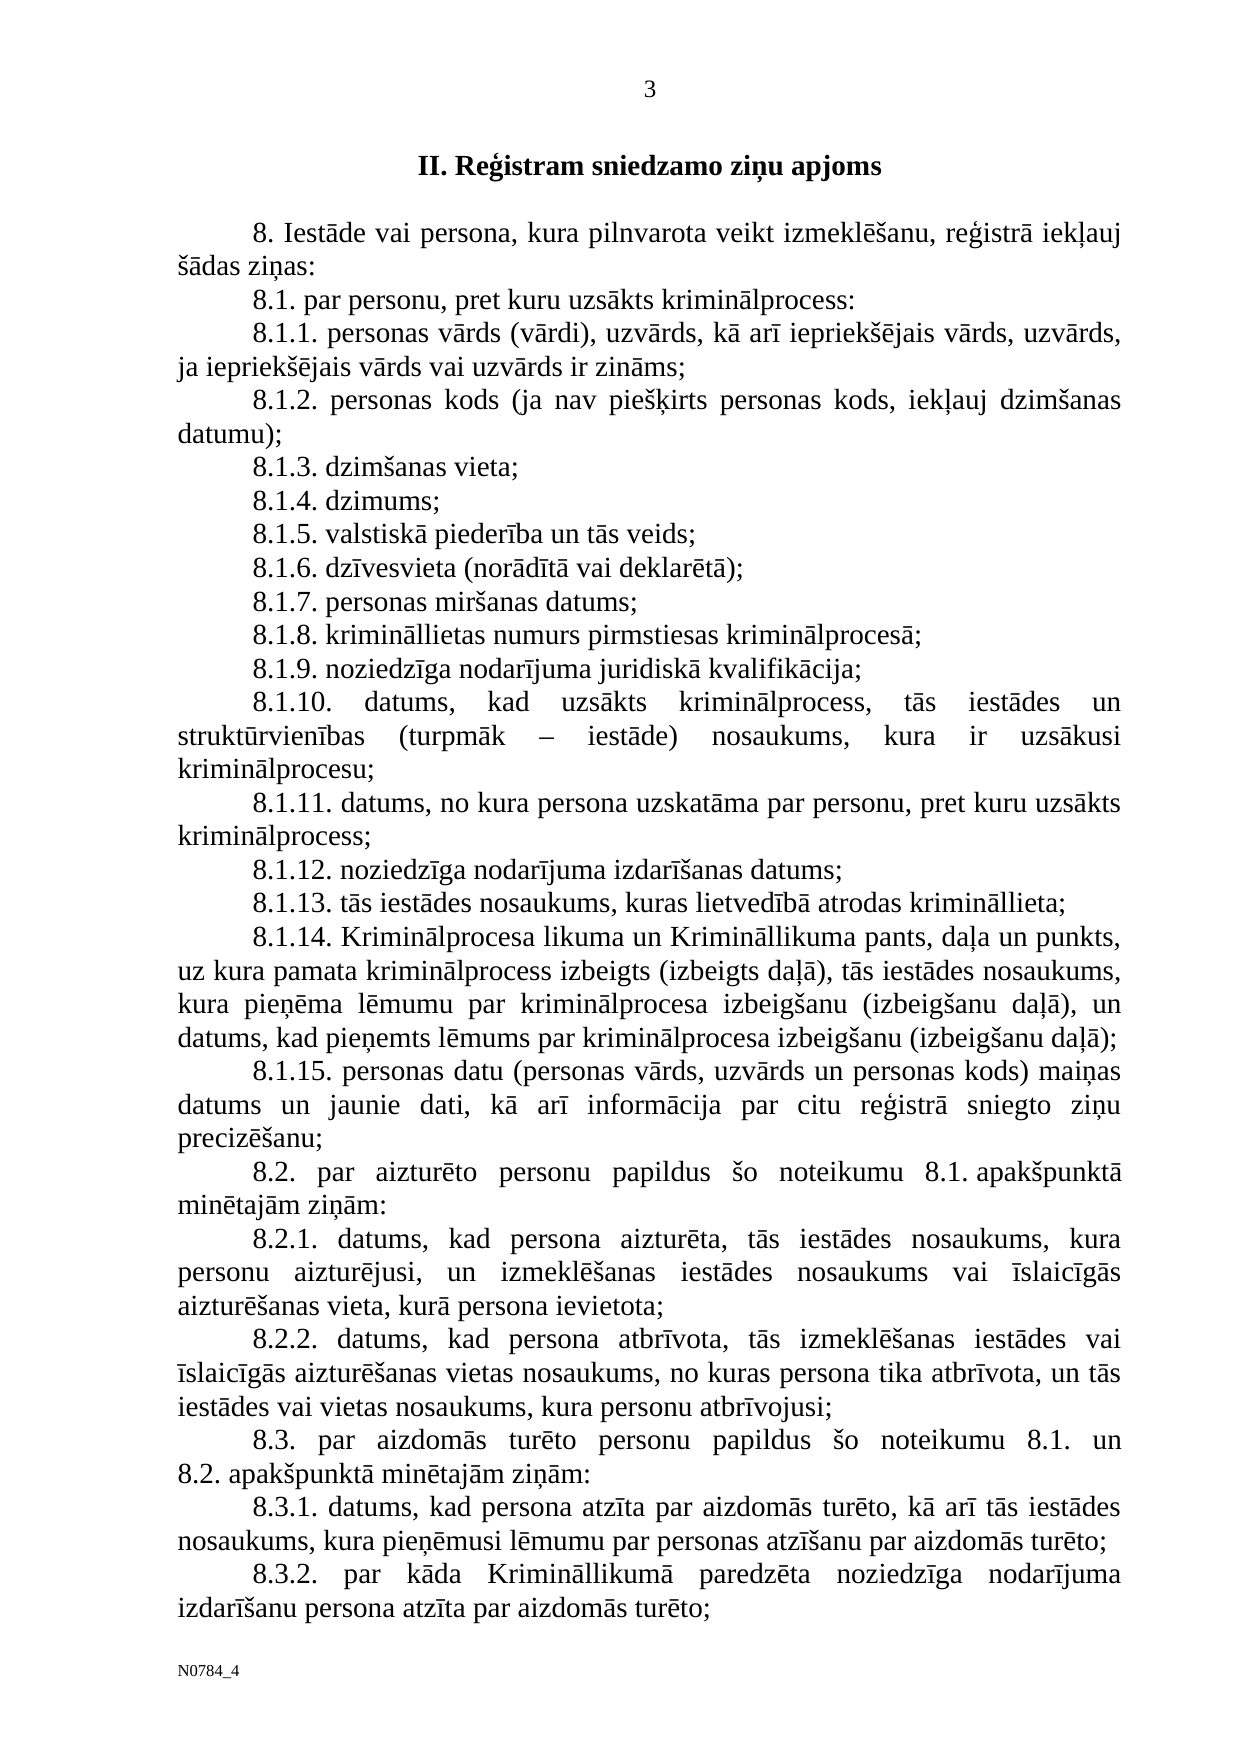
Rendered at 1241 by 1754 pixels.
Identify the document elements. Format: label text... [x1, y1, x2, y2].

text 8. Iestāde vai persona, kura pilnvarota veikt izmeklēšanu, reģistrā iekļauj šādas ziņas: [177, 215, 1122, 282]
text 8.3.1. datums, kad persona atzīta par aizdomās turēto, kā arī tās iestādes nosaukums, kura pieņēmusi lēmumu par personas atzīšanu par aizdomās turēto; [177, 1489, 1122, 1556]
text 8.3. par aizdomās turēto personu papildus šo noteikumu 8.1. un 8.2. apakšpunktā minētajām ziņām: [177, 1422, 1122, 1489]
text 8.1.10. datums, kad uzsākts kriminālprocess, tās iestādes un struktūrvienības (turpmāk – iestāde) nosaukums, kura ir uzsākusi kriminālprocesu; [177, 684, 1122, 785]
text II. Reģistram sniedzamo ziņu apjoms [177, 148, 1122, 181]
text 8.1.8. krimināllietas numurs pirmstiesas kriminālprocesā; [177, 617, 1122, 651]
text 8.1.4. dzimums; [177, 483, 1122, 517]
text 8.2.1. datums, kad persona aizturēta, tās iestādes nosaukums, kura personu aizturējusi, un izmeklēšanas iestādes nosaukums vai īslaicīgās aizturēšanas vieta, kurā persona ievietota; [177, 1221, 1122, 1322]
text 8.1.6. dzīvesvieta (norādītā vai deklarētā); [177, 550, 1122, 584]
text 8.1.13. tās iestādes nosaukums, kuras lietvedībā atrodas krimināllieta; [177, 886, 1122, 919]
text 8.1.15. personas datu (personas vārds, uzvārds un personas kods) maiņas datums un jaunie dati, kā arī informācija par citu reģistrā sniegto ziņu precizēšanu; [177, 1053, 1122, 1154]
text 8.1.1. personas vārds (vārdi), uzvārds, kā arī iepriekšējais vārds, uzvārds, ja iepriekšējais vārds vai uzvārds ir zināms; [177, 315, 1122, 382]
text 8.1.2. personas kods (ja nav piešķirts personas kods, iekļauj dzimšanas datumu); [177, 382, 1122, 449]
text 8.1.14. Kriminālprocesa likuma un Krimināllikuma pants, daļa un punkts, uz kura pamata kriminālprocess izbeigts (izbeigts daļā), tās iestādes nosaukums, kura pieņēma lēmumu par kriminālprocesa izbeigšanu (izbeigšanu daļā), un datums, kad pieņemts lēmums par kriminālprocesa izbeigšanu (izbeigšanu daļā); [177, 919, 1122, 1053]
text 8.3.2. par kāda Krimināllikumā paredzēta noziedzīga nodarījuma izdarīšanu persona atzīta par aizdomās turēto; [177, 1556, 1122, 1623]
text 8.1.9. noziedzīga nodarījuma juridiskā kvalifikācija; [177, 651, 1122, 684]
text 8.2. par aizturēto personu papildus šo noteikumu 8.1. apakšpunktā minētajām ziņām: [177, 1154, 1122, 1221]
text 8.1.5. valstiskā piederība un tās veids; [177, 517, 1122, 550]
text 8.1.12. noziedzīga nodarījuma izdarīšanas datums; [177, 852, 1122, 886]
text 8.1.7. personas miršanas datums; [177, 584, 1122, 617]
text 8.2.2. datums, kad persona atbrīvota, tās izmeklēšanas iestādes vai īslaicīgās aizturēšanas vietas nosaukums, no kuras persona tika atbrīvota, un tās iestādes vai vietas nosaukums, kura personu atbrīvojusi; [177, 1322, 1122, 1422]
text 8.1. par personu, pret kuru uzsākts kriminālprocess: [177, 282, 1122, 315]
text 8.1.11. datums, no kura persona uzskatāma par personu, pret kuru uzsākts kriminālprocess; [177, 785, 1122, 852]
text 8.1.3. dzimšanas vieta; [177, 449, 1122, 483]
